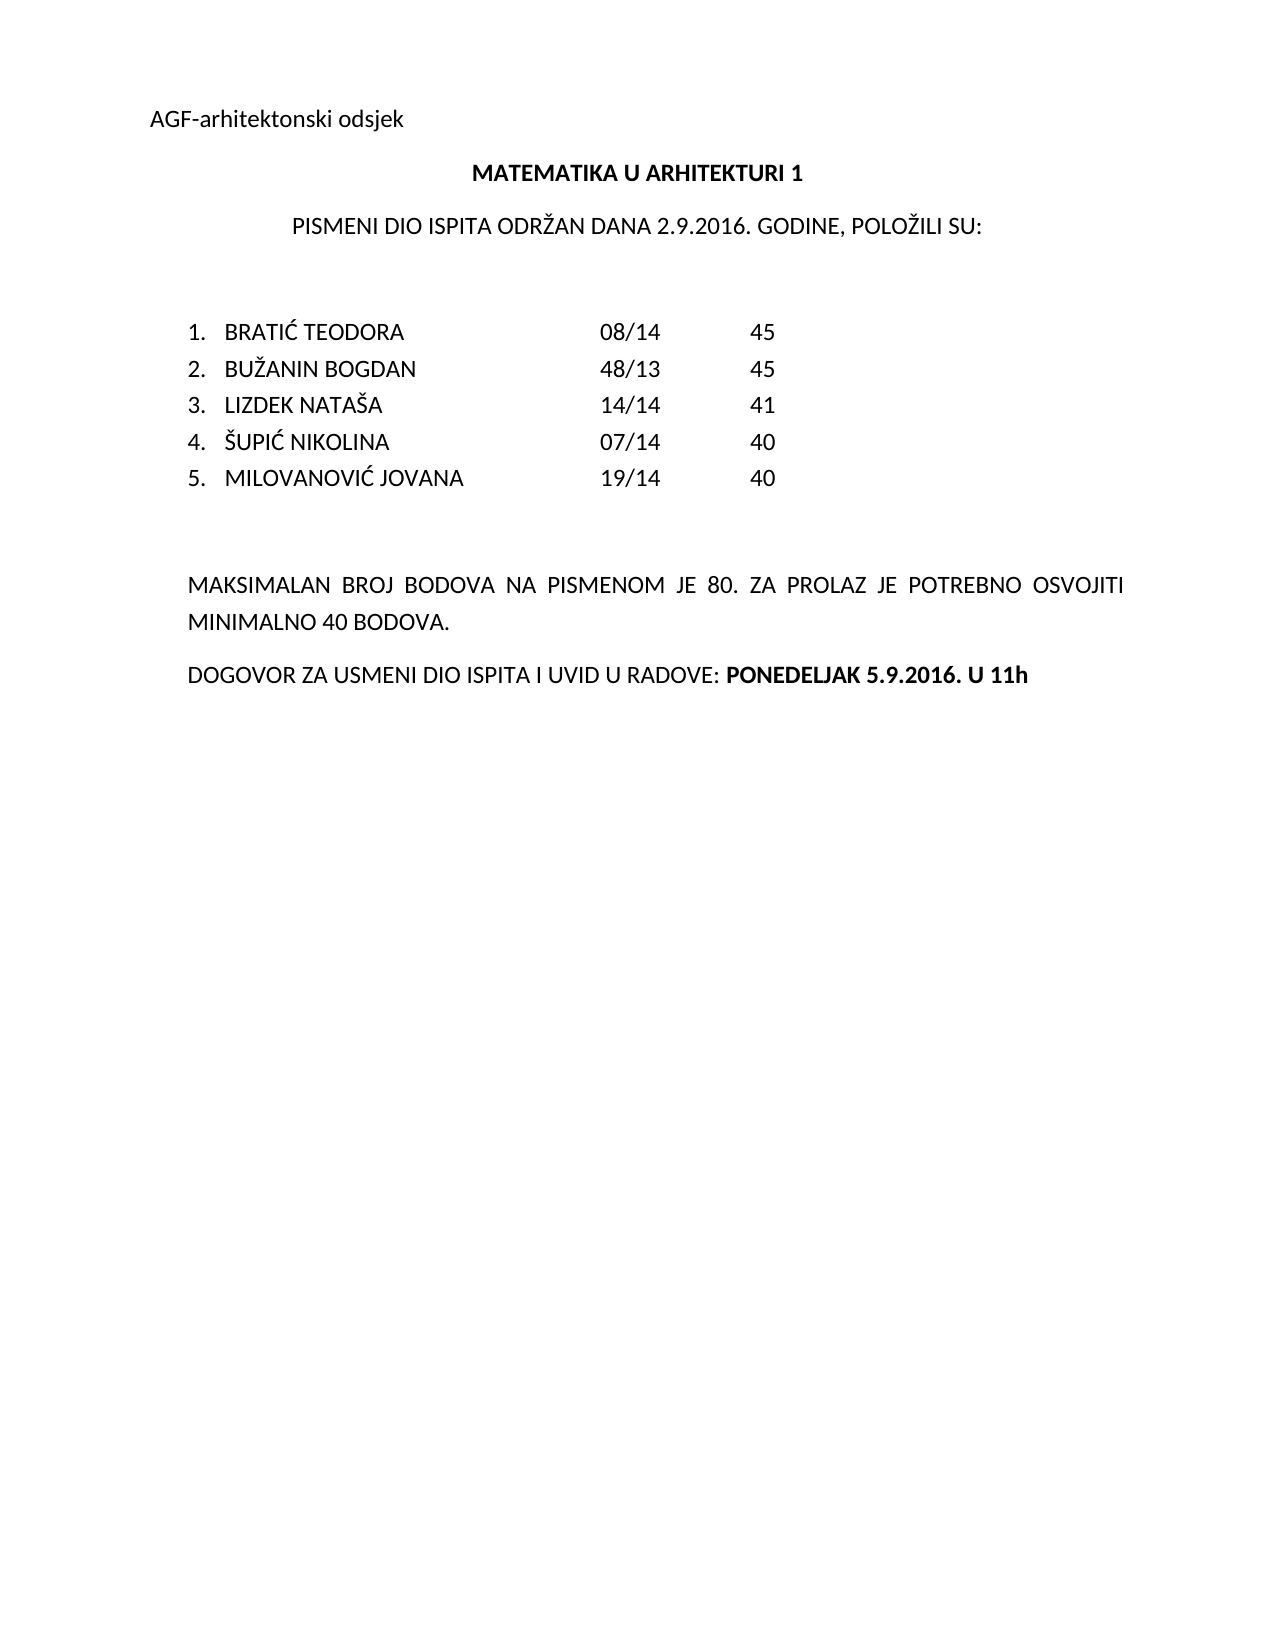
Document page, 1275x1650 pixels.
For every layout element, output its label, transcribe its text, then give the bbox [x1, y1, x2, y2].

text AGF-arhitektonski odsjek [150, 103, 1125, 134]
list LIZDEK NATAŠA 14/14 41 [187, 389, 1125, 420]
text PISMENI DIO ISPITA ODRŽAN DANA 2.9.2016. GODINE, POLOŽILI SU: [150, 210, 1125, 240]
text MATEMATIKA U ARHITEKTURI 1 [150, 157, 1125, 187]
list BUŽANIN BOGDAN 48/13 45 [187, 353, 1125, 383]
text DOGOVOR ZA USMENI DIO ISPITA I UVID U RADOVE: PONEDELJAK 5.9.2016. U 11h [187, 659, 1125, 689]
list ŠUPIĆ NIKOLINA 07/14 40 [187, 426, 1125, 457]
list MILOVANOVIĆ JOVANA 19/14 40 [187, 463, 1125, 493]
text MAKSIMALAN BROJ BODOVA NA PISMENOM JE 80. ZA PROLAZ JE POTREBNO OSVOJITI MINIMALNO 40 BODOVA. [187, 569, 1125, 636]
list BRATIĆ TEODORA 08/14 45 [187, 316, 1125, 347]
